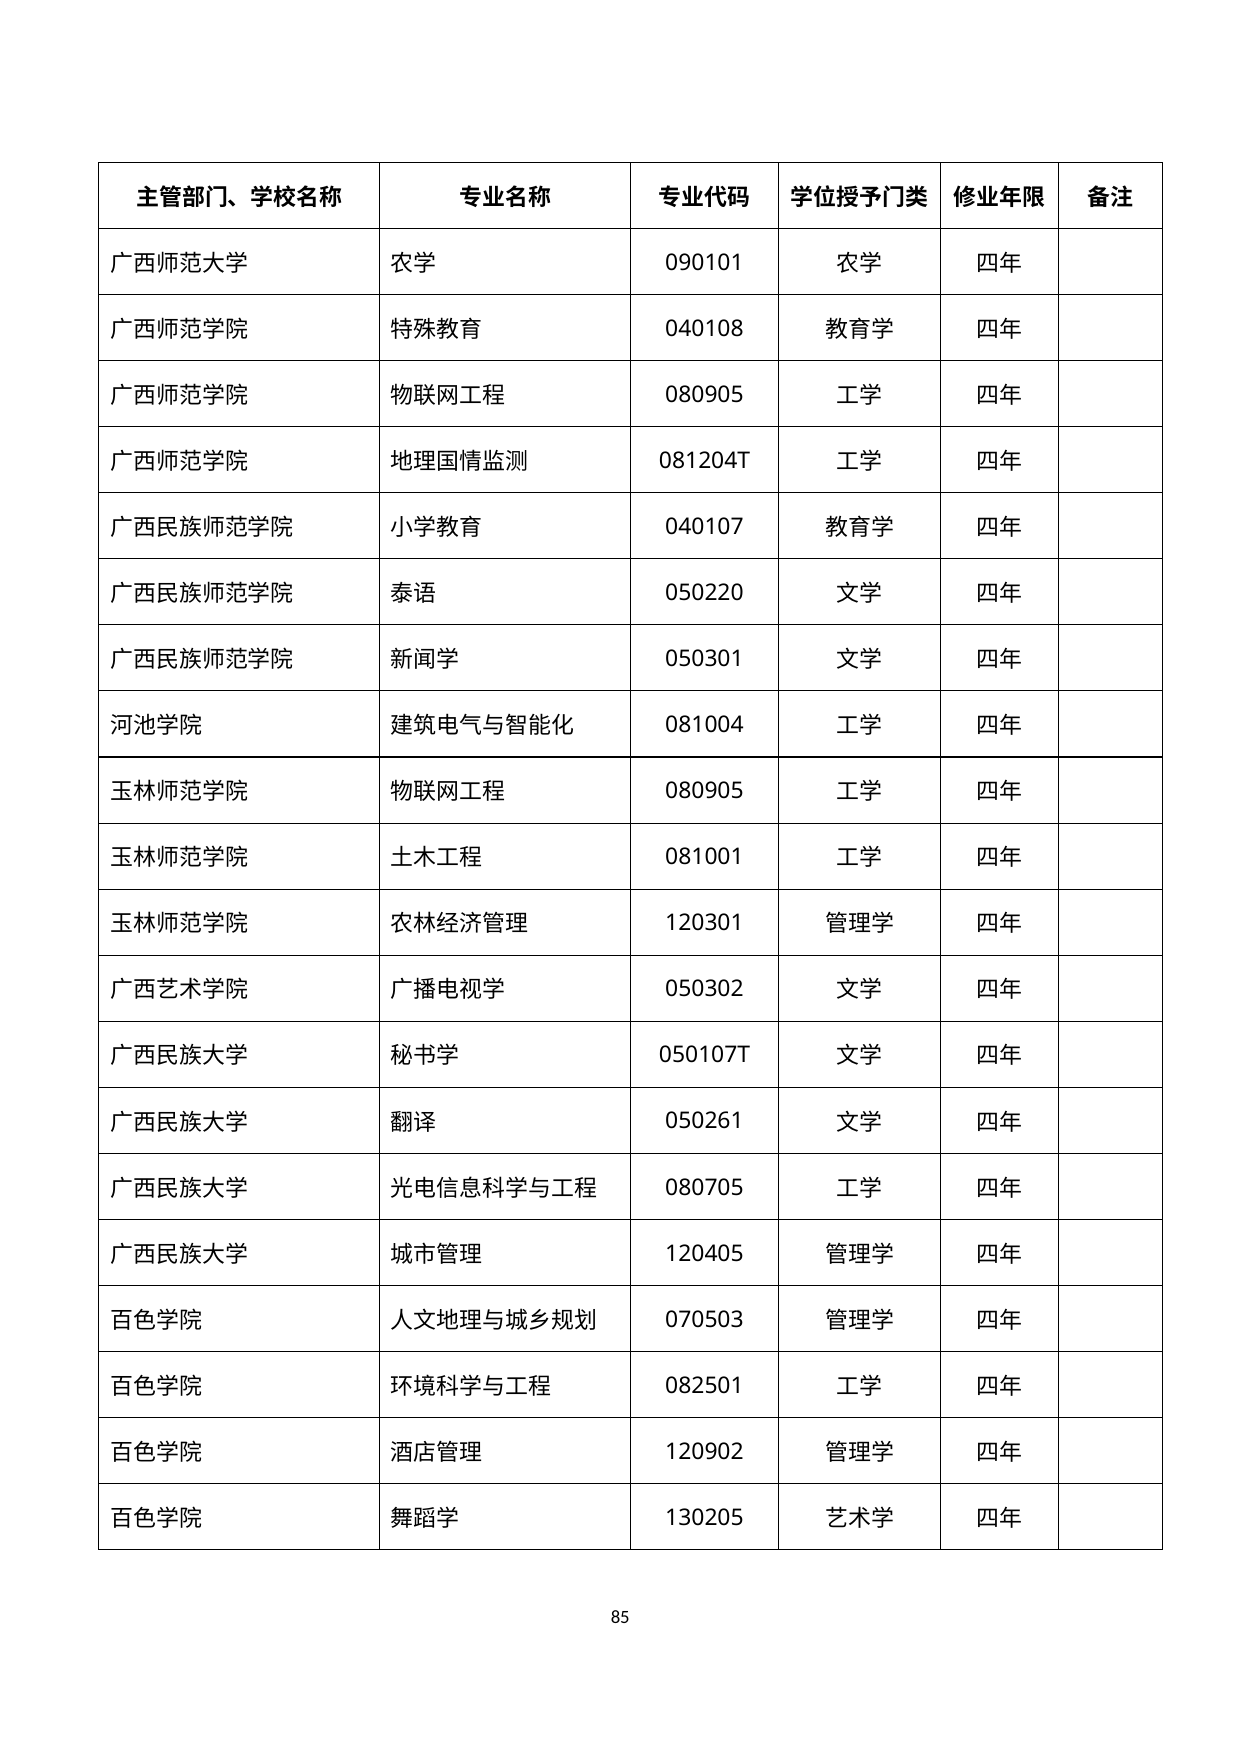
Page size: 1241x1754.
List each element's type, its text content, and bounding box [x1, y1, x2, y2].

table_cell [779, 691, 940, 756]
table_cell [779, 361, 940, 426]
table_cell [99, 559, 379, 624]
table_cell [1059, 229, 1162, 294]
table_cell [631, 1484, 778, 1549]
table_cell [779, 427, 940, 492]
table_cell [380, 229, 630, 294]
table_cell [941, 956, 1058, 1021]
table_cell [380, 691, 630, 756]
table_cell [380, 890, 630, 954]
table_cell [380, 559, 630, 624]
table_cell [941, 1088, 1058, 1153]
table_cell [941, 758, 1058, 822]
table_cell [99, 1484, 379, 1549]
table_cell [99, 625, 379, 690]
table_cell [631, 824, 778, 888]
table_header 主管部门、学校名称 [99, 163, 379, 228]
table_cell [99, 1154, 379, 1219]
table_header 专业名称 [380, 163, 630, 228]
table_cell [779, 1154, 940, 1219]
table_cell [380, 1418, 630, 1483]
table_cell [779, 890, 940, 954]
table_header 修业年限 [941, 163, 1058, 228]
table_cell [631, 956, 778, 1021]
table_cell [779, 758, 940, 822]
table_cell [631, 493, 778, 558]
table_header 备注 [1059, 163, 1162, 228]
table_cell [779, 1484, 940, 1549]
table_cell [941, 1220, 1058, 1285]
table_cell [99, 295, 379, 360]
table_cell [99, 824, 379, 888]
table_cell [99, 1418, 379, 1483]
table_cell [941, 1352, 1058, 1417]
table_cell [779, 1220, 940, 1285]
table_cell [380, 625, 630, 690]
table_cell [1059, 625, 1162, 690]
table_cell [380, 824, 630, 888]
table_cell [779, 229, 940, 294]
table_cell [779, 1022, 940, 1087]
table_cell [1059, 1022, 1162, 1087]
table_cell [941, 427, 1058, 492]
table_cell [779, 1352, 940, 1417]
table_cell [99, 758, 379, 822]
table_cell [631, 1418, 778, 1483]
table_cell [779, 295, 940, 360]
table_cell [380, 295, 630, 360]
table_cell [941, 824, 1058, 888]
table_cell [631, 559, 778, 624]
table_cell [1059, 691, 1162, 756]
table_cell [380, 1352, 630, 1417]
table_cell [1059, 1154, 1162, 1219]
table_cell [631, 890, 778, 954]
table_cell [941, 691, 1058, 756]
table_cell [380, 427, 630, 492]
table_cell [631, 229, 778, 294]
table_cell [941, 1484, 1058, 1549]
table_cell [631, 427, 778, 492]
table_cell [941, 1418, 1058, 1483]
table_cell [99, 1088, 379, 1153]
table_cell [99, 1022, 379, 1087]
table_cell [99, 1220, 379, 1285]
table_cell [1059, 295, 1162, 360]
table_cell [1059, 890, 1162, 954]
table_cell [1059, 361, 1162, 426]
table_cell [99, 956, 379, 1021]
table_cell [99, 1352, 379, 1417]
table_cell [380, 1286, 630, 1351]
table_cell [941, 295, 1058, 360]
table_header 专业代码 [631, 163, 778, 228]
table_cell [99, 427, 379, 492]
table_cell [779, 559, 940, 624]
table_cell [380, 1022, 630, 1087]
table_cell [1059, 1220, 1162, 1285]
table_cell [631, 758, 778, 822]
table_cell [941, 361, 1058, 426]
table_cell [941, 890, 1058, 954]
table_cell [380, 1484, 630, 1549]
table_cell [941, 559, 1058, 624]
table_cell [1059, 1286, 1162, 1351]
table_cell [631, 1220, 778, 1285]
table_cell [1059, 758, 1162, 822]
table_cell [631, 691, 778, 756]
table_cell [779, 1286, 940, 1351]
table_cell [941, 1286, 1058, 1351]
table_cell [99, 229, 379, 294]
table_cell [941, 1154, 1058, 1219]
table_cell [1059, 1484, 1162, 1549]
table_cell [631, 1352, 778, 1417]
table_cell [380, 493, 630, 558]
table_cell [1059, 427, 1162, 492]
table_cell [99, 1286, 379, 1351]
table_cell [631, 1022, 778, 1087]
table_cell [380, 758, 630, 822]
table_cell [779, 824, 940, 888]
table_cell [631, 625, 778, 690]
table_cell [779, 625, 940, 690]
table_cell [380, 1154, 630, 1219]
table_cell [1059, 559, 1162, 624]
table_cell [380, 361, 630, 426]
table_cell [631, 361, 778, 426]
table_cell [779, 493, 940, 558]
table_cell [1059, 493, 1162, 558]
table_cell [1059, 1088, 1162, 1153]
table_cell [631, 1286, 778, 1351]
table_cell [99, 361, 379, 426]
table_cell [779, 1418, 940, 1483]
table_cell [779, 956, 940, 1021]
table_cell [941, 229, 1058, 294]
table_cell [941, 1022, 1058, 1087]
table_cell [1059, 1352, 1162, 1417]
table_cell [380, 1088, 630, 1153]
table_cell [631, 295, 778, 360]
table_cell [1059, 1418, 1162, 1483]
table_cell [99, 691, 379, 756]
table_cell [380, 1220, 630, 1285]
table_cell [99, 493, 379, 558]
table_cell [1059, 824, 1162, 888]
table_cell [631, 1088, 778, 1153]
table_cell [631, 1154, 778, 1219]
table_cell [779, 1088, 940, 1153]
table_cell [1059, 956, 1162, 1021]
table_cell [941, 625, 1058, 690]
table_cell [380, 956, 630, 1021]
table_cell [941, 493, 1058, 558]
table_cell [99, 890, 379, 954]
table_header 学位授予门类 [779, 163, 940, 228]
